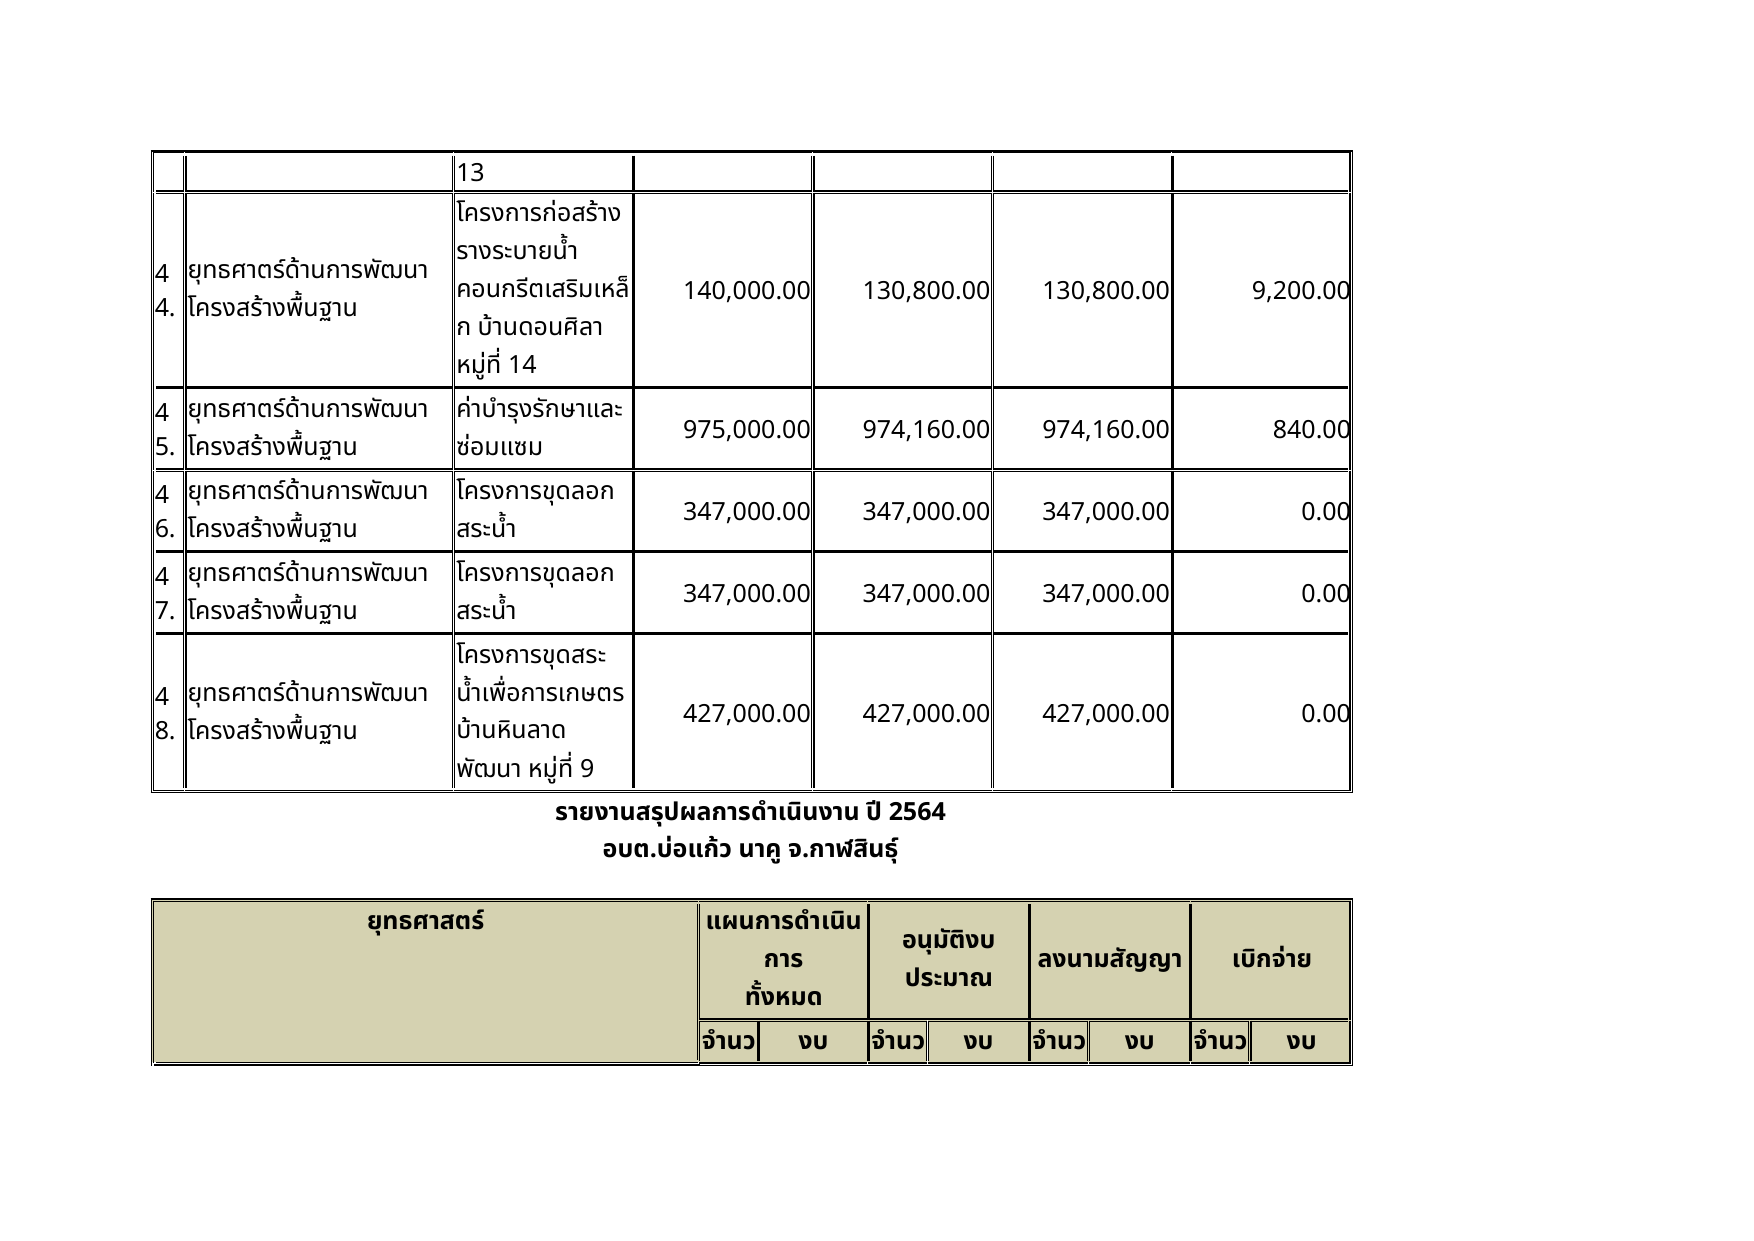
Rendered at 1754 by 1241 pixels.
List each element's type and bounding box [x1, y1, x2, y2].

table_cell [152, 152, 1351, 792]
table_cell [150, 793, 1351, 898]
